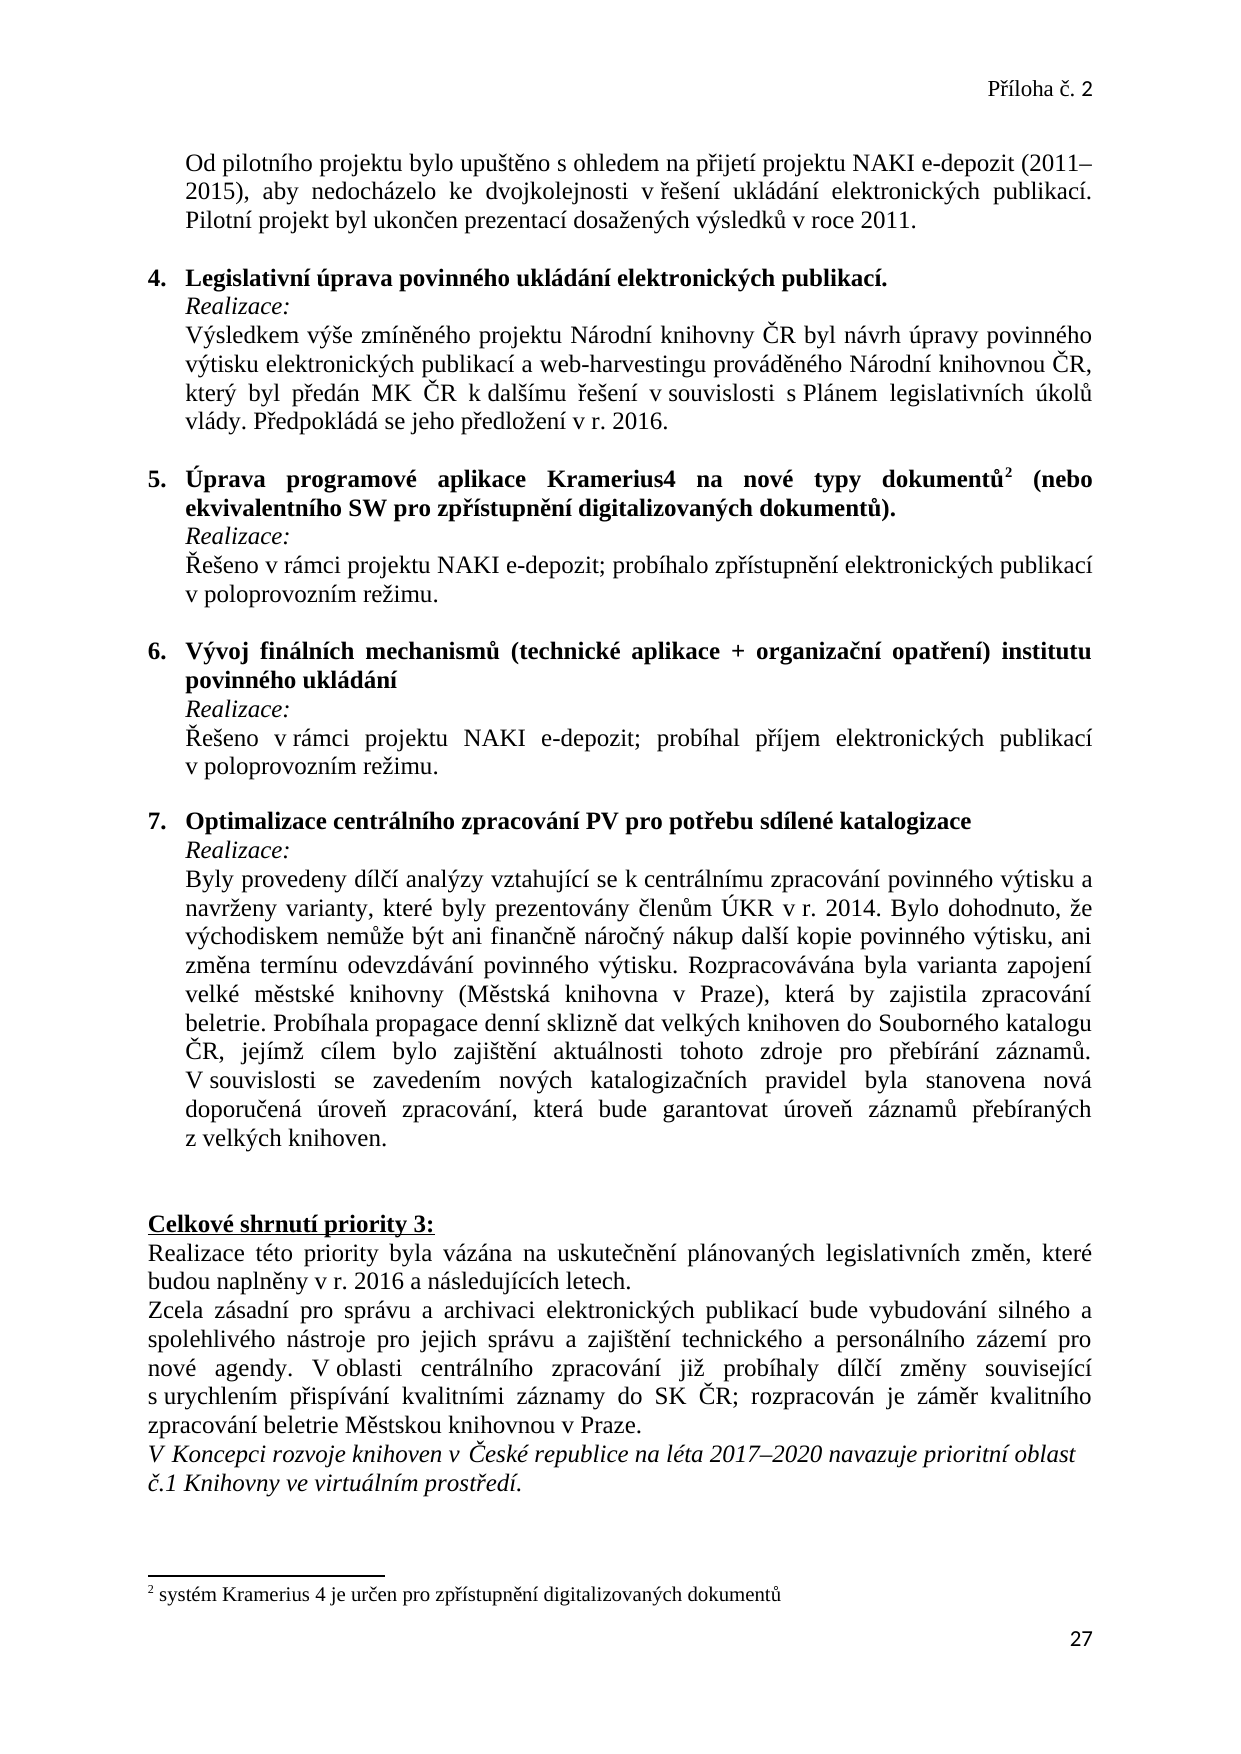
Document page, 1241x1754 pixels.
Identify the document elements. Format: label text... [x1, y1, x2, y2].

list Úprava programové aplikace Kramerius4 na nové typy dokumentů (nebo ekvivalentního SW pro zpřístupnění digitalizovaných dokumentů). [148, 464, 1093, 521]
text Realizace této priority byla vázána na uskutečnění plánovaných legislativních změn, které budou naplněny v r. 2016 a následujících letech. [148, 1238, 1093, 1295]
text Realizace: [148, 835, 1093, 864]
text Řešeno v rámci projektu NAKI e-depozit; probíhalo zpřístupnění elektronických publikací v poloprovozním režimu. [185, 550, 1093, 608]
text Od pilotního projektu bylo upuštěno s ohledem na přijetí projektu NAKI e-depozit (2011–2015), aby nedocházelo ke dvojkolejnosti v řešení ukládání elektronických publikací. Pilotní projekt byl ukončen prezentací dosažených výsledků v roce 2011. [185, 148, 1093, 234]
list Optimalizace centrálního zpracování PV pro potřebu sdílené katalogizace [148, 806, 1093, 835]
text V Koncepci rozvoje knihoven v České republice na léta 2017–2020 navazuje prioritní oblast č.1 Knihovny ve virtuálním prostředí. [148, 1439, 1093, 1496]
text Realizace: [148, 291, 1093, 320]
text Realizace: [148, 521, 1093, 550]
text Výsledkem výše zmíněného projektu Národní knihovny ČR byl návrh úpravy povinného výtisku elektronických publikací a web-harvestingu prováděného Národní knihovnou ČR, který byl předán MK ČR k dalšímu řešení v souvislosti s Plánem legislativních úkolů vlády. Předpokládá se jeho předložení v r. 2016. [185, 320, 1093, 435]
text Řešeno v rámci projektu NAKI e-depozit; probíhal příjem elektronických publikací v poloprovozním režimu. [185, 723, 1093, 780]
list Vývoj finálních mechanismů (technické aplikace + organizační opatření) institutu povinného ukládání [148, 636, 1093, 694]
text Celkové shrnutí priority 3: [148, 1209, 1093, 1238]
text Realizace: [148, 694, 1093, 723]
text Zcela zásadní pro správu a archivaci elektronických publikací bude vybudování silného a spolehlivého nástroje pro jejich správu a zajištění technického a personálního zázemí pro nové agendy. V oblasti centrálního zpracování již probíhaly dílčí změny související s urychlením přispívání kvalitními záznamy do SK ČR; rozpracován je záměr kvalitního zpracování beletrie Městskou knihovnou v Praze. [148, 1295, 1093, 1439]
text Byly provedeny dílčí analýzy vztahující se k centrálnímu zpracování povinného výtisku a navrženy varianty, které byly prezentovány členům ÚKR v r. 2014. Bylo dohodnuto, že východiskem nemůže být ani finančně náročný nákup další kopie povinného výtisku, ani změna termínu odevzdávání povinného výtisku. Rozpracovávána byla varianta zapojení velké městské knihovny (Městská knihovna v Praze), která by zajistila zpracování beletrie. Probíhala propagace denní sklizně dat velkých knihoven do Souborného katalogu ČR, jejímž cílem bylo zajištění aktuálnosti tohoto zdroje pro přebírání záznamů. V souvislosti se zavedením nových katalogizačních pravidel byla stanovena nová doporučená úroveň zpracování, která bude garantovat úroveň záznamů přebíraných z velkých knihoven. [185, 864, 1093, 1151]
list Legislativní úprava povinného ukládání elektronických publikací. [148, 263, 1093, 291]
